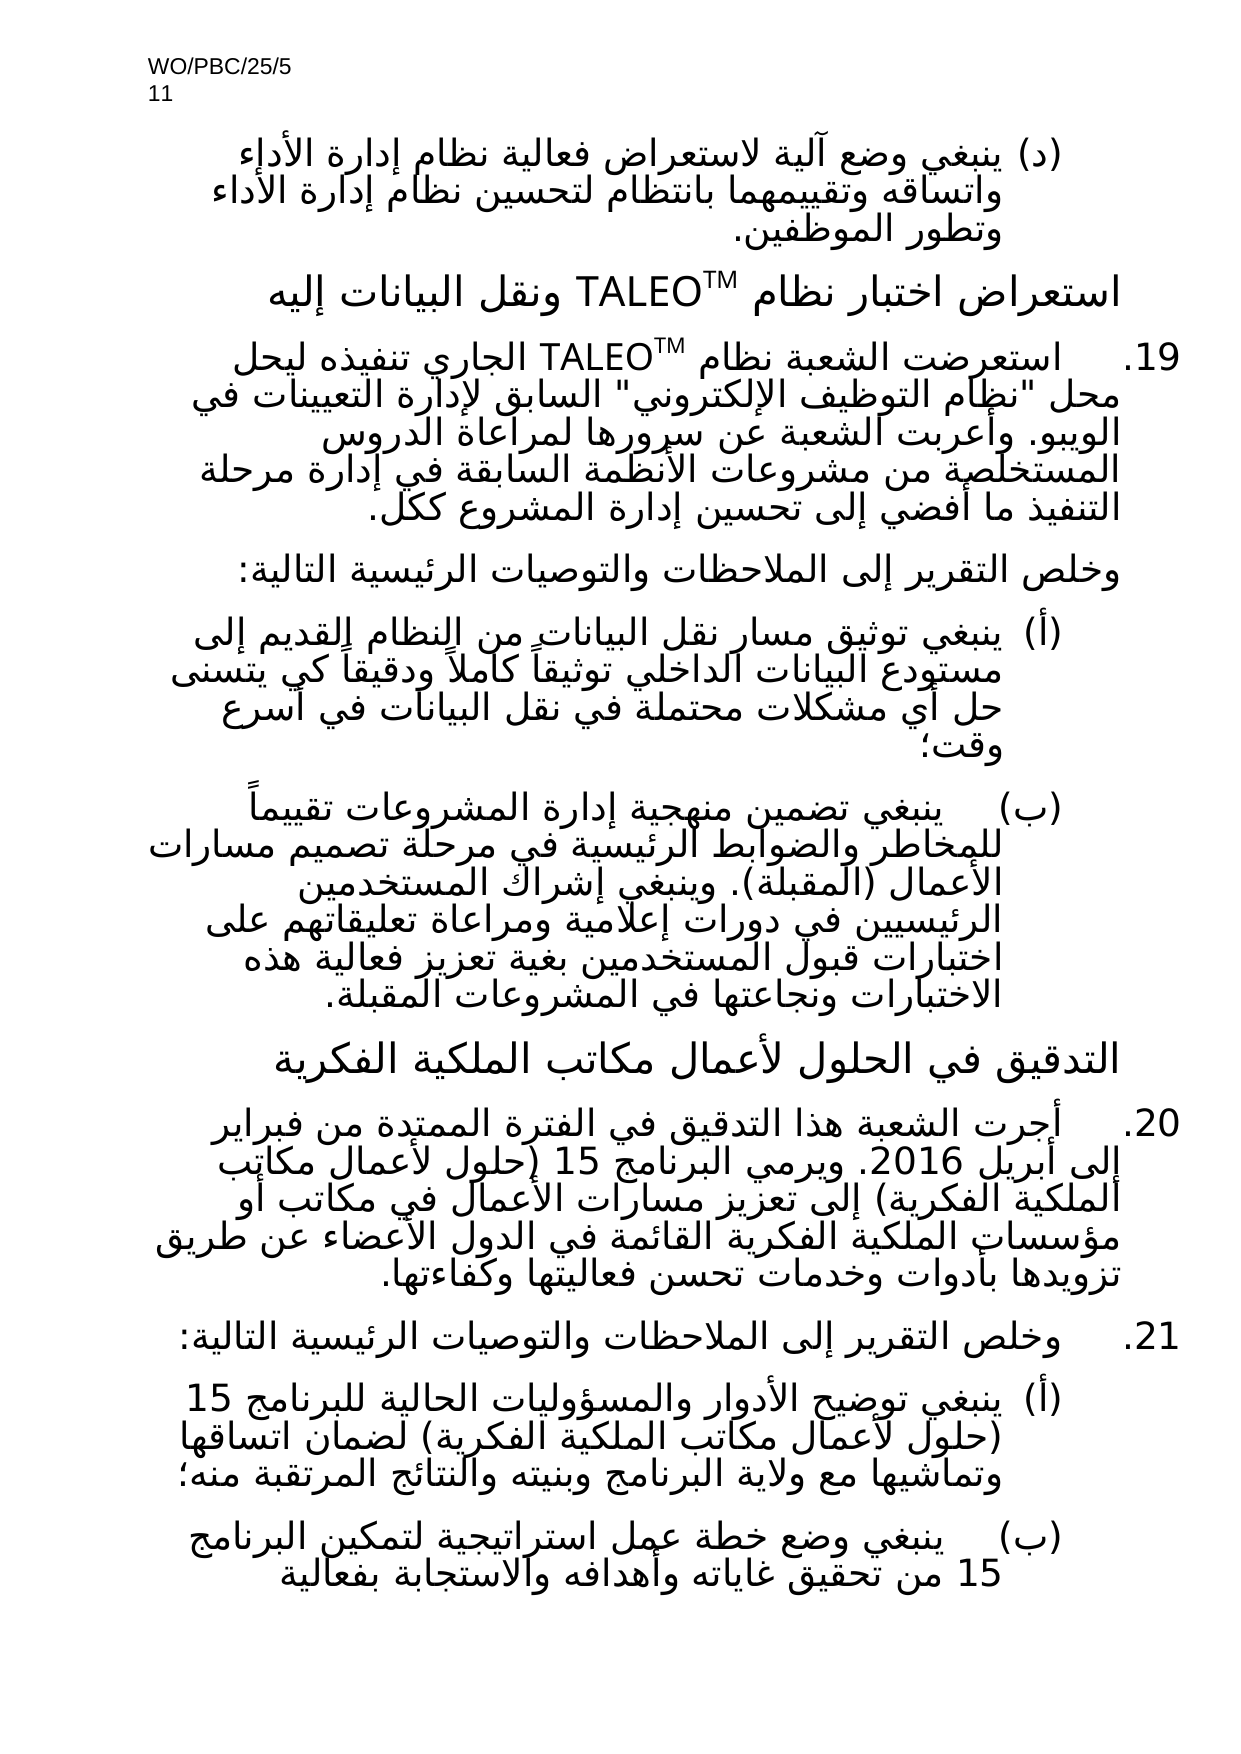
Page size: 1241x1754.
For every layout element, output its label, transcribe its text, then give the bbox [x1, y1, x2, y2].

list استعرضت الشعبة نظام TALEOTM الجاري تنفيذه ليحل محل "نظام التوظيف الإلكتروني" السابق لإدارة التعيينات في الويبو. وأعربت الشعبة عن سرورها لمراعاة الدروس المستخلصة من مشروعات الأنظمة السابقة في إدارة مرحلة التنفيذ ما أفضي إلى تحسين إدارة المشروع ككل. [148, 340, 1122, 528]
list وخلص التقرير إلى الملاحظات والتوصيات الرئيسية التالية: [148, 553, 461, 590]
text (د) ينبغي وضع آلية لاستعراض فعالية نظام إدارة الأداء واتساقه وتقييمهما بانتظام لتحسين نظام إدارة الأداء وتطور الموظفين. [148, 136, 1063, 248]
text (أ) ينبغي توضيح الأدوار والمسؤوليات الحالية للبرنامج 15 (حلول لأعمال مكاتب الملكية الفكرية) لضمان اتساقها وتماشيها مع ولاية البرنامج وبنيته والنتائج المرتقبة منه؛ [148, 1382, 1063, 1494]
list وخلص التقرير إلى الملاحظات والتوصيات الرئيسية التالية: [589, 553, 993, 590]
list وخلص التقرير إلى الملاحظات والتوصيات الرئيسية التالية: [148, 1319, 1122, 1357]
text (أ) ينبغي توثيق مسار نقل البيانات من النظام القديم إلى مستودع البيانات الداخلي توثيقاً كاملاً ودقيقاً كي يتسنى حل أي مشكلات محتملة في نقل البيانات في أسرع وقت؛ [148, 615, 1063, 765]
text (ب) ينبغي تضمين منهجية إدارة المشروعات تقييماً للمخاطر والضوابط الرئيسية في مرحلة تصميم مسارات الأعمال (المقبلة). وينبغي إشراك المستخدمين الرئيسيين في دورات إعلامية ومراعاة تعليقاتهم على اختبارات قبول المستخدمين بغية تعزيز فعالية هذه الاختبارات ونجاعتها في المشروعات المقبلة. [148, 790, 1063, 1015]
list وخلص التقرير إلى الملاحظات والتوصيات الرئيسية التالية: [944, 553, 1072, 590]
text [148, 1519, 1063, 1594]
subtitle التدقيق في الحلول لأعمال مكاتب الملكية الفكرية [148, 1040, 1122, 1082]
subtitle استعراض اختبار نظام TALEOTM ونقل البيانات إليه [148, 273, 1122, 315]
list وخلص التقرير إلى الملاحظات والتوصيات الرئيسية التالية: [443, 553, 615, 590]
list أجرت الشعبة هذا التدقيق في الفترة الممتدة من فبراير إلى أبريل 2016. ويرمي البرنامج 15 (حلول لأعمال مكاتب الملكية الفكرية) إلى تعزيز مسارات الأعمال في مكاتب أو مؤسسات الملكية الفكرية القائمة في الدول الأعضاء عن طريق تزويدها بأدوات وخدمات تحسن فعاليتها وكفاءتها. [148, 1107, 1122, 1294]
